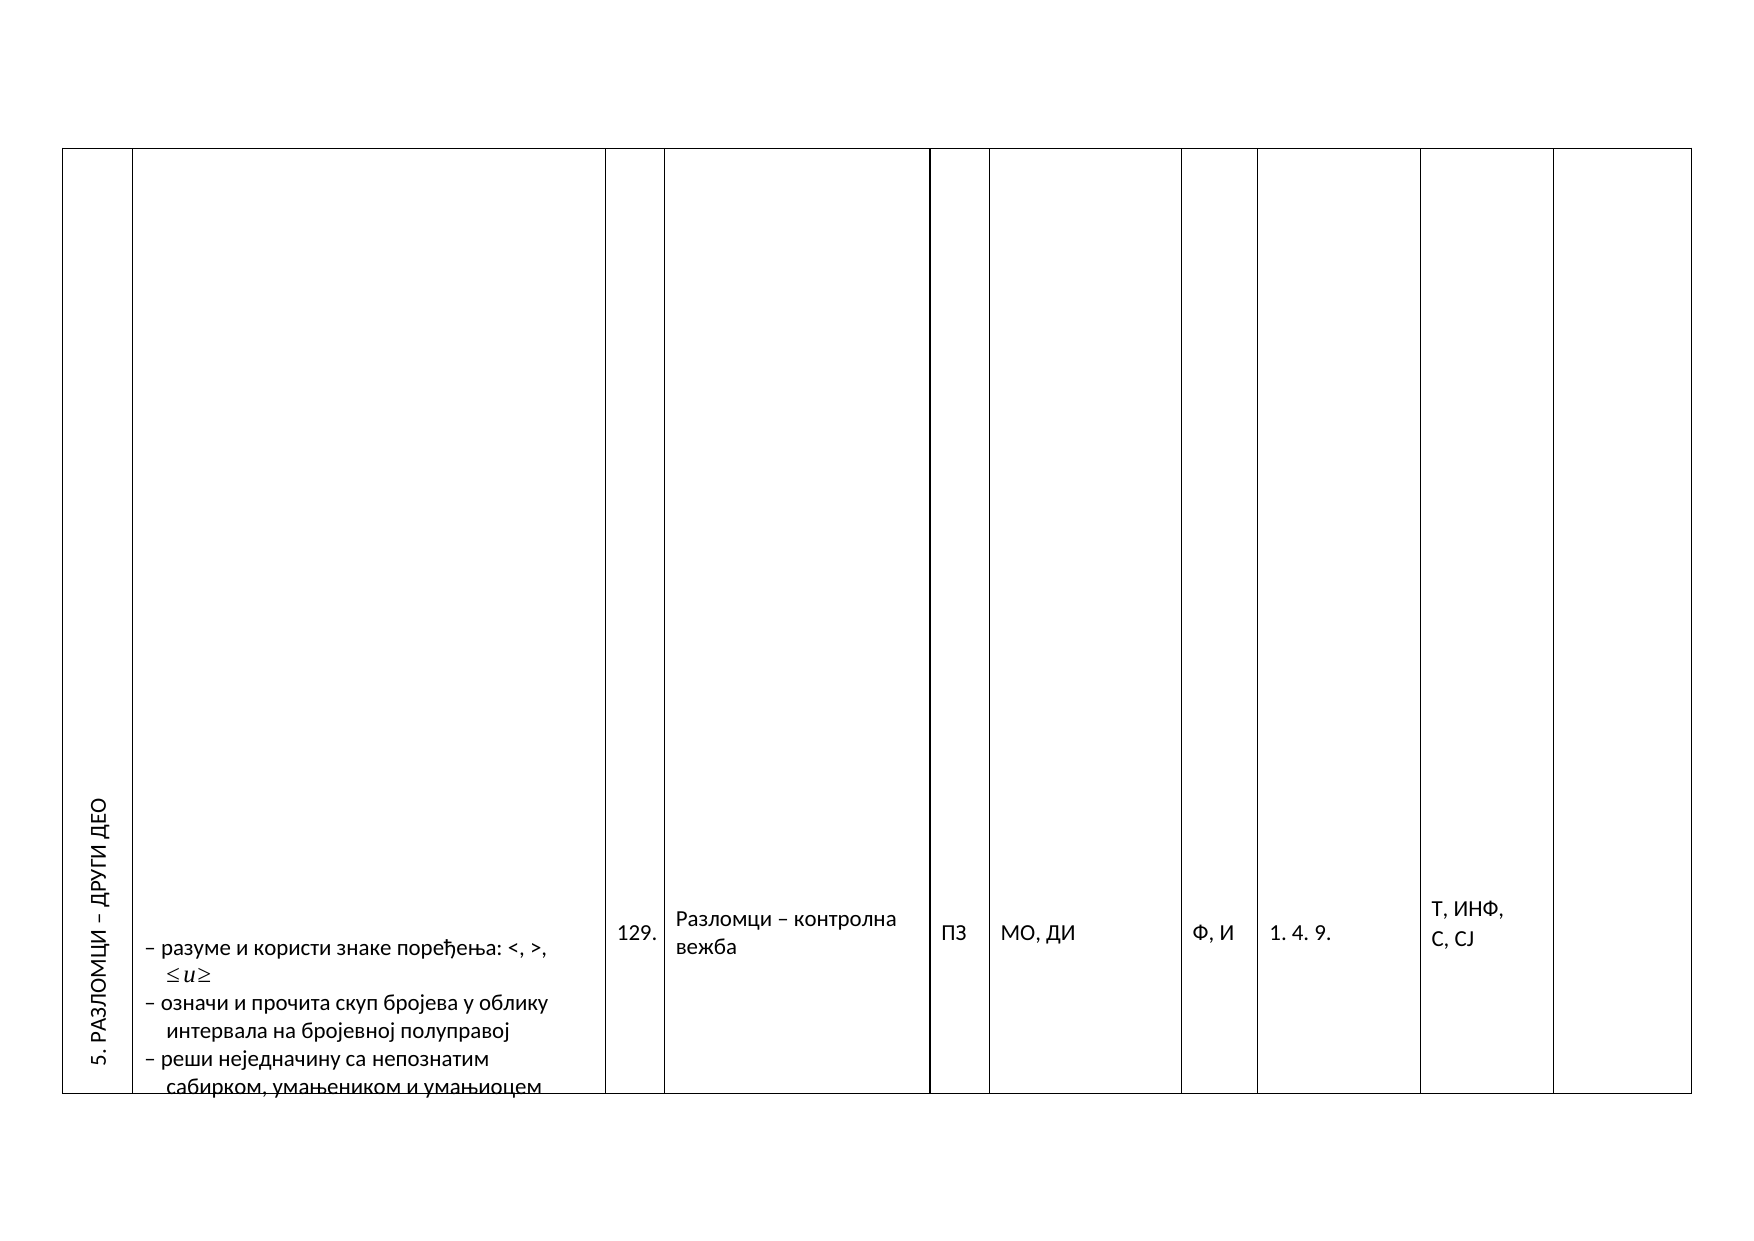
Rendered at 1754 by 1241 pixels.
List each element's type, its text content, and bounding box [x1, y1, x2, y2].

table_cell Разломци – контролна вежба [665, 149, 929, 1093]
table_cell 129. [606, 149, 664, 1093]
table_cell Ф, И [1182, 149, 1257, 1093]
table_cell ПЗ [931, 149, 989, 1093]
table_cell Т, ИНФ, С, СЈ [1421, 149, 1553, 1093]
table_cell МО, ДИ [990, 149, 1181, 1093]
table_cell 1. 4. 9. [1258, 149, 1420, 1093]
table_cell 5. РАЗЛОМЦИ – ДРУГИ ДЕО [63, 149, 132, 1093]
table_cell [1554, 149, 1691, 1093]
